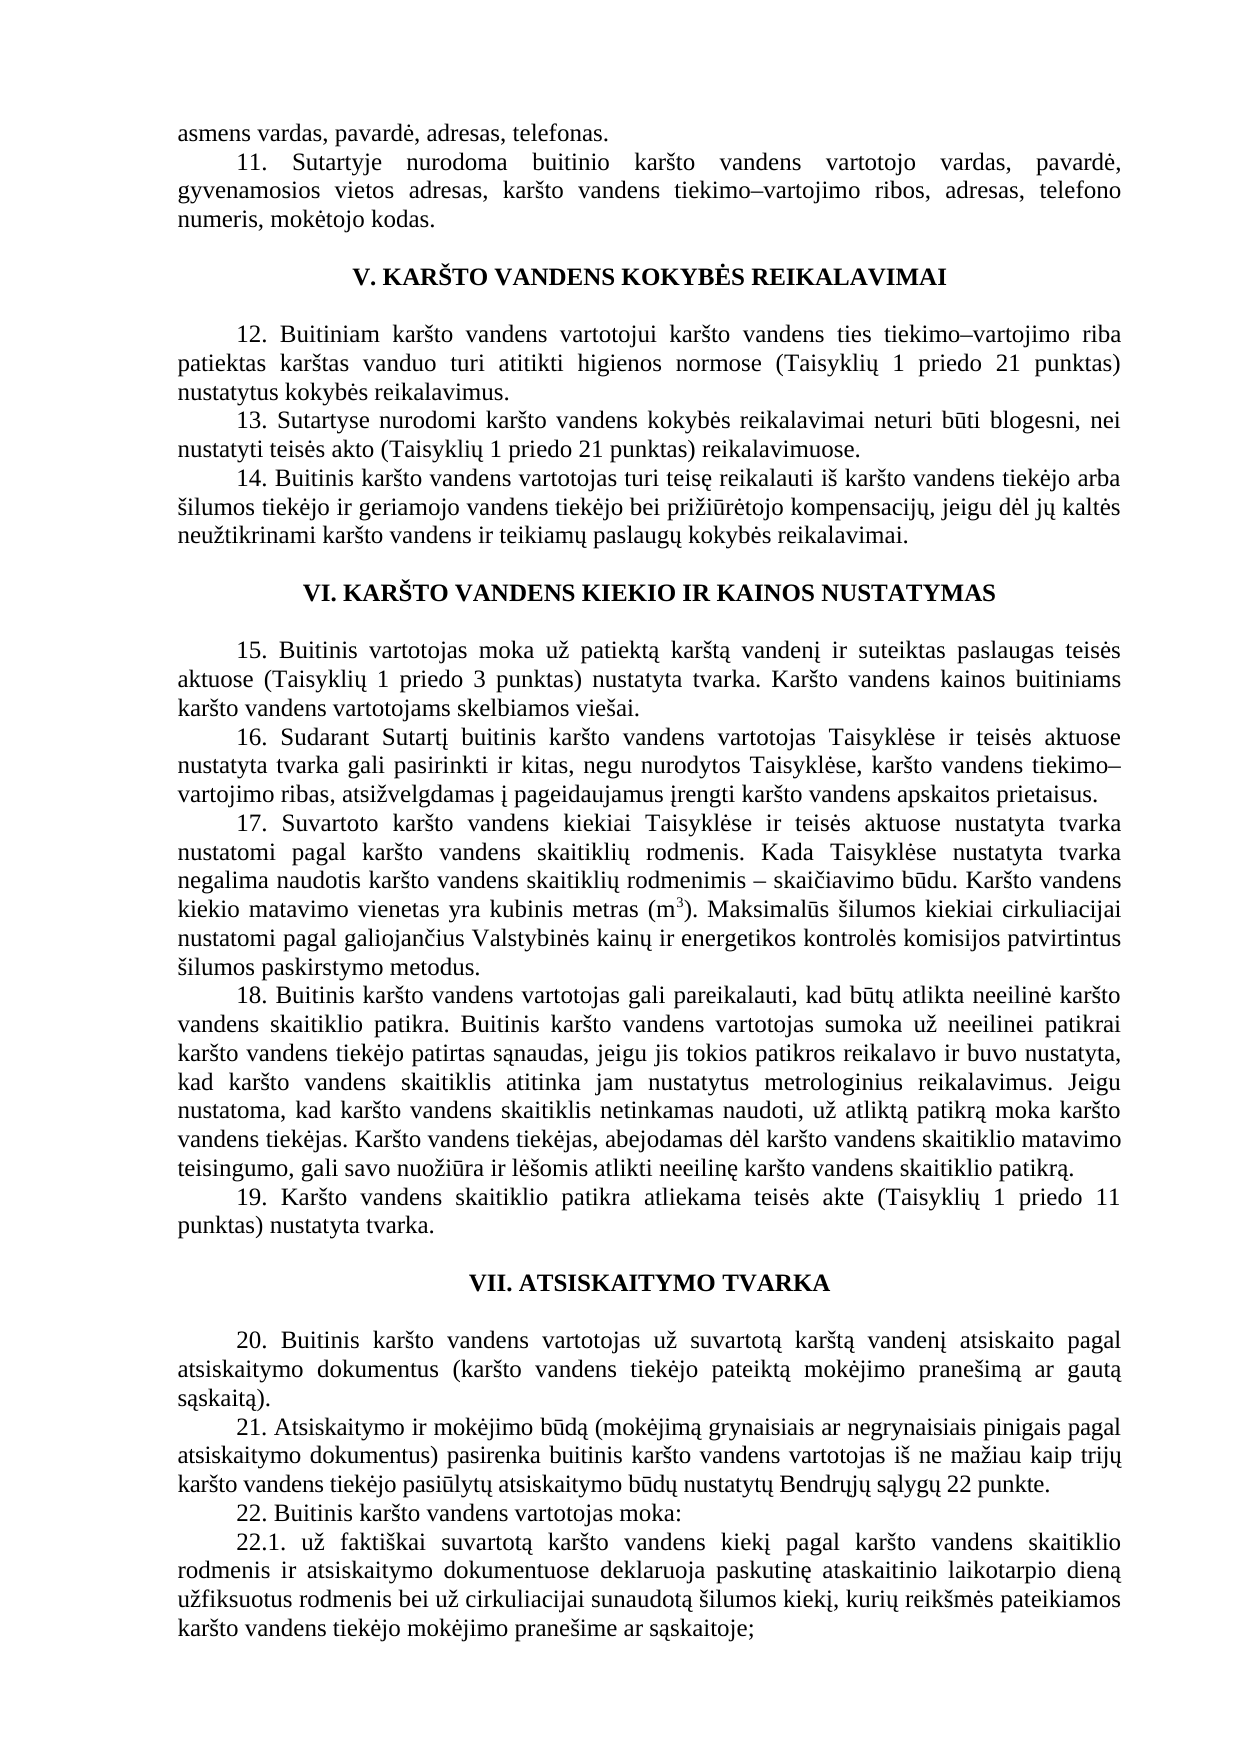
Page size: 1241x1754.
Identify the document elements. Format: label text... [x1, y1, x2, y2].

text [177, 118, 1122, 147]
text 15. Buitinis vartotojas moka už patiektą karštą vandenį ir suteiktas paslaugas teisės aktuose (Taisyklių 1 priedo 3 punktas) nustatyta tvarka. Karšto vandens kainos buitiniams karšto vandens vartotojams skelbiamos viešai. [177, 636, 1122, 722]
text 11. Sutartyje nurodoma buitinio karšto vandens vartotojo vardas, pavardė, gyvenamosios vietos adresas, karšto vandens tiekimo–vartojimo ribos, adresas, telefono numeris, mokėtojo kodas. [177, 147, 1122, 233]
text 22.1. už faktiškai suvartotą karšto vandens kiekį pagal karšto vandens skaitiklio rodmenis ir atsiskaitymo dokumentuose deklaruoja paskutinę ataskaitinio laikotarpio dieną užfiksuotus rodmenis bei už cirkuliacijai sunaudotą šilumos kiekį, kurių reikšmės pateikiamos karšto vandens tiekėjo mokėjimo pranešime ar sąskaitoje; [177, 1527, 1122, 1642]
text 20. Buitinis karšto vandens vartotojas už suvartotą karštą vandenį atsiskaito pagal atsiskaitymo dokumentus (karšto vandens tiekėjo pateiktą mokėjimo pranešimą ar gautą sąskaitą). [177, 1326, 1122, 1412]
text 22. Buitinis karšto vandens vartotojas moka: [177, 1498, 1122, 1527]
text 16. Sudarant Sutartį buitinis karšto vandens vartotojas Taisyklėse ir teisės aktuose nustatyta tvarka gali pasirinkti ir kitas, negu nurodytos Taisyklėse, karšto vandens tiekimo–vartojimo ribas, atsižvelgdamas į pageidaujamus įrengti karšto vandens apskaitos prietaisus. [177, 722, 1122, 808]
text 21. Atsiskaitymo ir mokėjimo būdą (mokėjimą grynaisiais ar negrynaisiais pinigais pagal atsiskaitymo dokumentus) pasirenka buitinis karšto vandens vartotojas iš ne mažiau kaip trijų karšto vandens tiekėjo pasiūlytų atsiskaitymo būdų nustatytų Bendrųjų sąlygų 22 punkte. [177, 1412, 1122, 1498]
text 13. Sutartyse nurodomi karšto vandens kokybės reikalavimai neturi būti blogesni, nei nustatyti teisės akto (Taisyklių 1 priedo 21 punktas) reikalavimuose. [177, 406, 1122, 463]
text VI. KARŠTO VANDENS kiekio ir kainos NUSTATYMAS [177, 578, 1122, 607]
text VII. atsiskaitymo tvarka [177, 1268, 1122, 1297]
text 12. Buitiniam karšto vandens vartotojui karšto vandens ties tiekimo–vartojimo riba patiektas karštas vanduo turi atitikti higienos normose (Taisyklių 1 priedo 21 punktas) nustatytus kokybės reikalavimus. [177, 319, 1122, 406]
text V. KARŠTO VANDENS kokybės reikalavimai [177, 262, 1122, 291]
text 17. Suvartoto karšto vandens kiekiai Taisyklėse ir teisės aktuose nustatyta tvarka nustatomi pagal karšto vandens skaitiklių rodmenis. Kada Taisyklėse nustatyta tvarka negalima naudotis karšto vandens skaitiklių rodmenimis – skaičiavimo būdu. Karšto vandens kiekio matavimo vienetas yra kubinis metras (m3). Maksimalūs šilumos kiekiai cirkuliacijai nustatomi pagal galiojančius Valstybinės kainų ir energetikos kontrolės komisijos patvirtintus šilumos paskirstymo metodus. [177, 808, 1122, 981]
text 18. Buitinis karšto vandens vartotojas gali pareikalauti, kad būtų atlikta neeilinė karšto vandens skaitiklio patikra. Buitinis karšto vandens vartotojas sumoka už neeilinei patikrai karšto vandens tiekėjo patirtas sąnaudas, jeigu jis tokios patikros reikalavo ir buvo nustatyta, kad karšto vandens skaitiklis atitinka jam nustatytus metrologinius reikalavimus. Jeigu nustatoma, kad karšto vandens skaitiklis netinkamas naudoti, už atliktą patikrą moka karšto vandens tiekėjas. Karšto vandens tiekėjas, abejodamas dėl karšto vandens skaitiklio matavimo teisingumo, gali savo nuožiūra ir lėšomis atlikti neeilinę karšto vandens skaitiklio patikrą. [177, 981, 1122, 1182]
text 14. Buitinis karšto vandens vartotojas turi teisę reikalauti iš karšto vandens tiekėjo arba šilumos tiekėjo ir geriamojo vandens tiekėjo bei prižiūrėtojo kompensacijų, jeigu dėl jų kaltės neužtikrinami karšto vandens ir teikiamų paslaugų kokybės reikalavimai. [177, 463, 1122, 549]
text 19. Karšto vandens skaitiklio patikra atliekama teisės akte (Taisyklių 1 priedo 11 punktas) nustatyta tvarka. [177, 1182, 1122, 1239]
